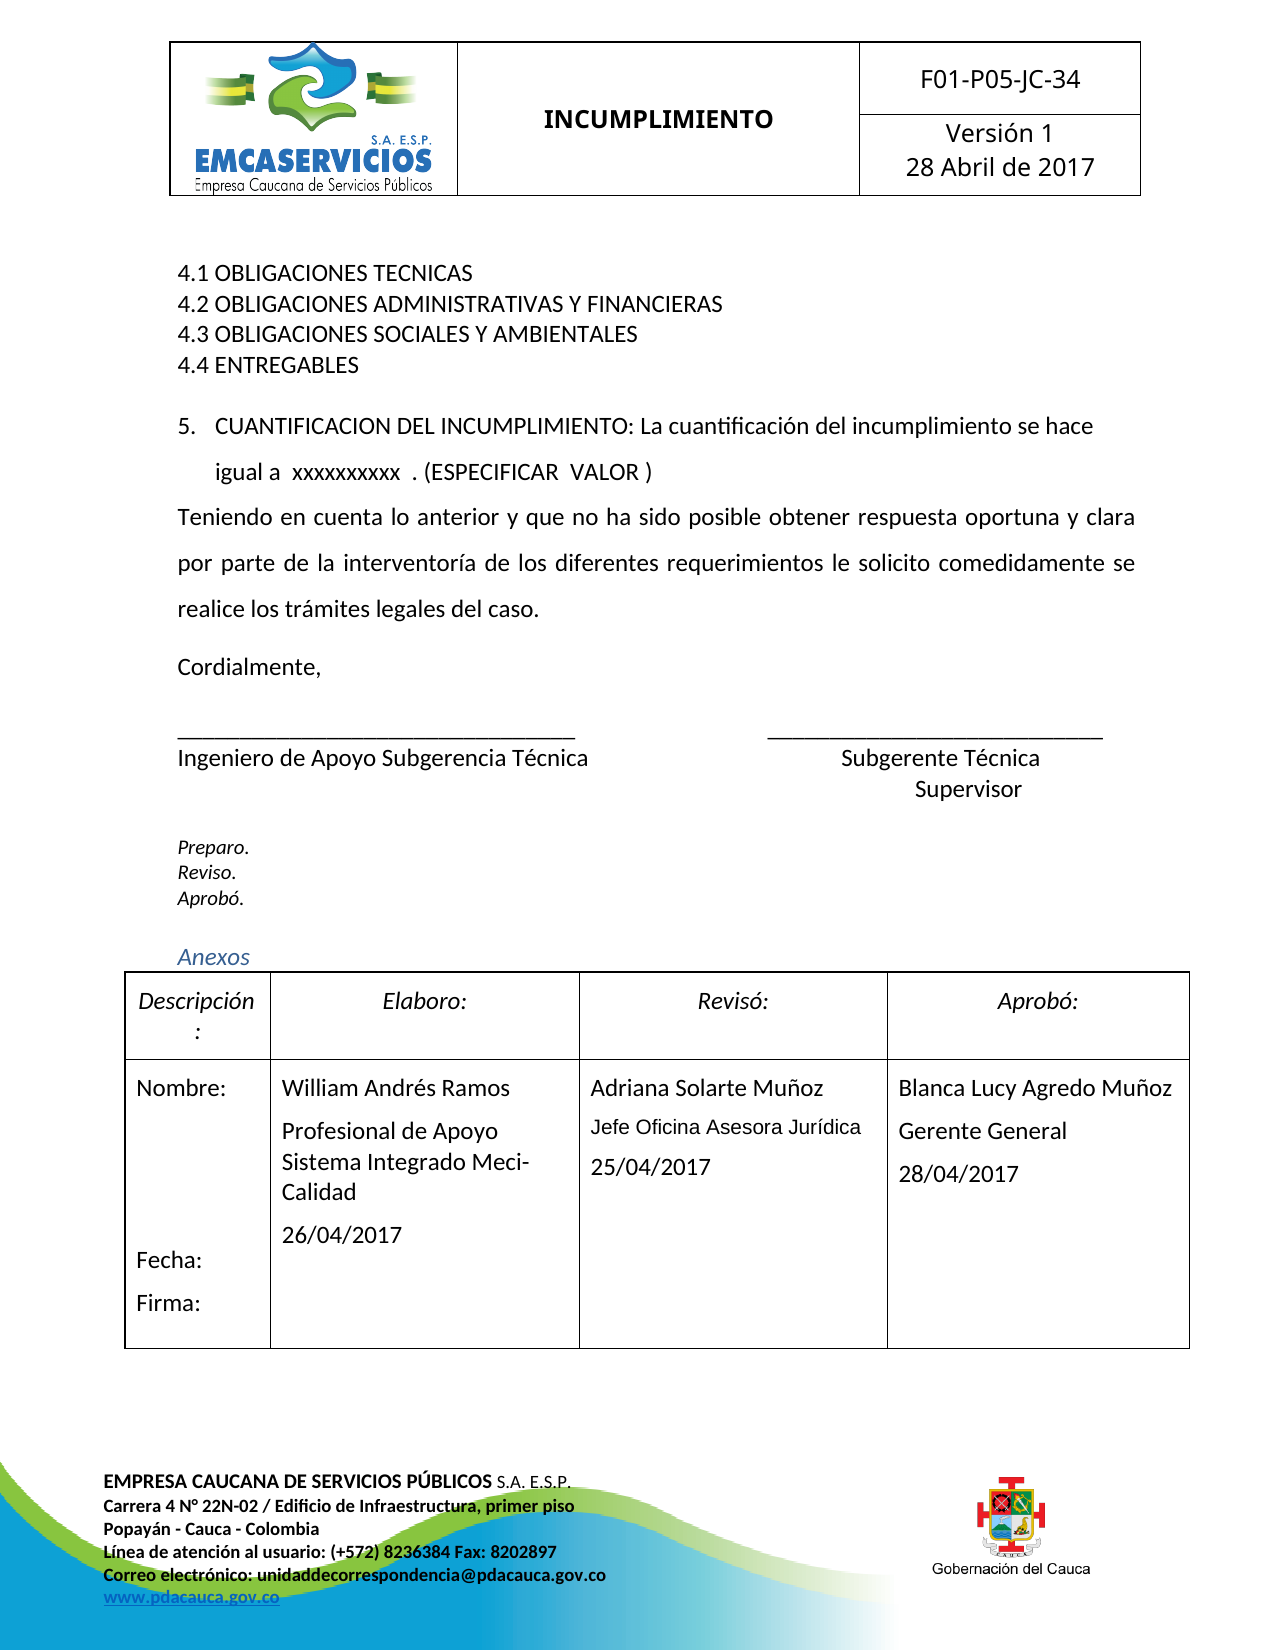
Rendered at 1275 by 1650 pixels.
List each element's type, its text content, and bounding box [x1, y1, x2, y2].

picture [0, 1451, 1100, 1650]
text Reviso. [177, 859, 1137, 885]
text 4.4 ENTREGABLES [177, 349, 1137, 379]
table_cell Nombre: Fecha: Firma: [126, 1060, 270, 1348]
text 4.1 OBLIGACIONES TECNICAS [177, 257, 1137, 288]
table_header Elaboro: [271, 973, 579, 1058]
table_header Revisó: [580, 973, 887, 1058]
text Aprobó. [177, 885, 1137, 910]
text Ingeniero de Apoyo Subgerencia Técnica Subgerente Técnica [177, 743, 1137, 773]
text 4.3 OBLIGACIONES SOCIALES Y AMBIENTALES [177, 318, 1137, 349]
list CUANTIFICACION DEL INCUMPLIMIENTO: La cuantificación del incumplimiento se hace igual a xxxxxxxxxx . (ESPECIFICAR VALOR ) [177, 410, 1137, 486]
text Supervisor [841, 773, 1137, 804]
text Anexos [177, 941, 1137, 971]
text 4.2 OBLIGACIONES ADMINISTRATIVAS Y FINANCIERAS [177, 288, 1137, 318]
table_cell Adriana Solarte Muñoz Jefe Oficina Asesora Jurídica 25/04/2017 [580, 1060, 887, 1348]
list Teniendo en cuenta lo anterior y que no ha sido posible obtener respuesta oportuna y clara por parte de la interventoría de los diferentes requerimientos le solicito comedidamente se realice los trámites legales del caso. [177, 501, 1137, 623]
picture [195, 42, 432, 195]
text ________________________________ ___________________________ [177, 712, 1137, 743]
table_header Aprobó: [888, 973, 1189, 1058]
text Cordialmente, [177, 651, 1137, 682]
text Preparo. [177, 834, 1137, 859]
table_cell Blanca Lucy Agredo Muñoz Gerente General 28/04/2017 [888, 1060, 1189, 1348]
table_cell William Andrés Ramos Profesional de Apoyo Sistema Integrado Meci-Calidad 26/04/2017 [271, 1060, 579, 1348]
table_header Descripción: [126, 973, 270, 1058]
